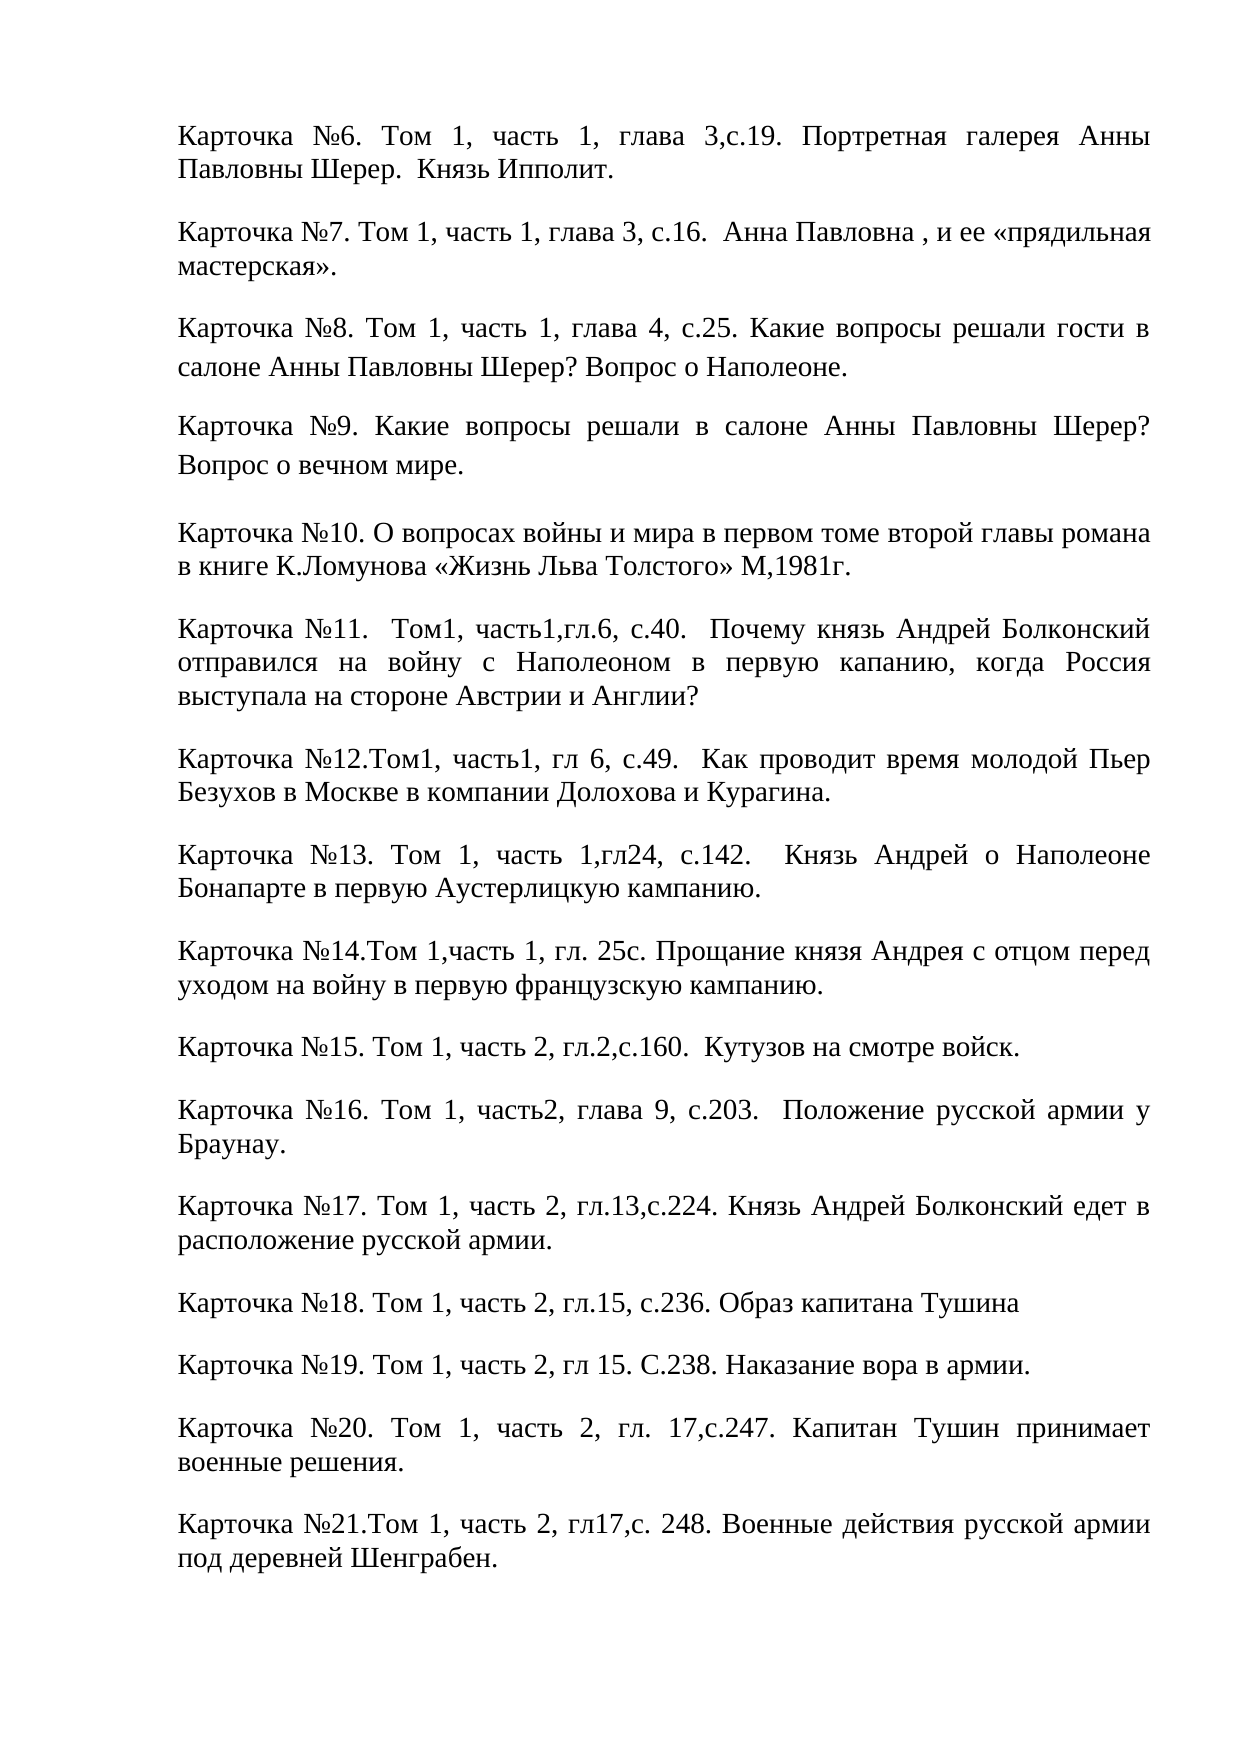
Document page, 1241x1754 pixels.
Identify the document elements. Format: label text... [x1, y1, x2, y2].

subtitle Карточка №14.Том 1,часть 1, гл. 25с. Прощание князя Андрея с отцом перед уходом на войну в первую французскую кампанию. [177, 933, 1152, 1000]
subtitle Карточка №19. Том 1, часть 2, гл 15. С.238. Наказание вора в армии. [177, 1347, 1152, 1381]
subtitle Карточка №13. Том 1, часть 1,гл24, с.142. Князь Андрей о Наполеоне Бонапарте в первую Аустерлицкую кампанию. [177, 837, 1152, 904]
subtitle Карточка №7. Том 1, часть 1, глава 3, с.16. Анна Павловна , и ее «прядильная мастерская». [177, 214, 1152, 281]
subtitle Карточка №11. Том1, часть1,гл.6, с.40. Почему князь Андрей Болконский отправился на войну с Наполеоном в первую капанию, когда Россия выступала на стороне Австрии и Англии? [177, 611, 1152, 712]
subtitle Карточка №15. Том 1, часть 2, гл.2,с.160. Кутузов на смотре войск. [177, 1029, 1152, 1063]
subtitle Карточка №10. О вопросах войны и мира в первом томе второй главы романа в книге К.Ломунова «Жизнь Льва Толстого» М,1981г. [177, 515, 1152, 582]
subtitle Карточка №20. Том 1, часть 2, гл. 17,с.247. Капитан Тушин принимает военные решения. [177, 1410, 1152, 1477]
subtitle Карточка №16. Том 1, часть2, глава 9, с.203. Положение русской армии у Браунау. [177, 1092, 1152, 1159]
subtitle Карточка №18. Том 1, часть 2, гл.15, с.236. Образ капитана Тушина [177, 1285, 1152, 1318]
text Карточка №8. Том 1, часть 1, глава 4, с.25. Какие вопросы решали гости в салоне Анны Павловны Шерер? Вопрос о Наполеоне. [177, 311, 1152, 383]
text Карточка №9. Какие вопросы решали в салоне Анны Павловны Шерер? Вопрос о вечном мире. [177, 408, 1152, 481]
subtitle Карточка №12.Том1, часть1, гл 6, с.49. Как проводит время молодой Пьер Безухов в Москве в компании Долохова и Курагина. [177, 741, 1152, 808]
subtitle Карточка №21.Том 1, часть 2, гл17,с. 248. Военные действия русской армии под деревней Шенграбен. [177, 1506, 1152, 1573]
subtitle Карточка №6. Том 1, часть 1, глава 3,с.19. Портретная галерея Анны Павловны Шерер. Князь Ипполит. [177, 118, 1152, 185]
subtitle Карточка №17. Том 1, часть 2, гл.13,с.224. Князь Андрей Болконский едет в расположение русской армии. [177, 1188, 1152, 1256]
